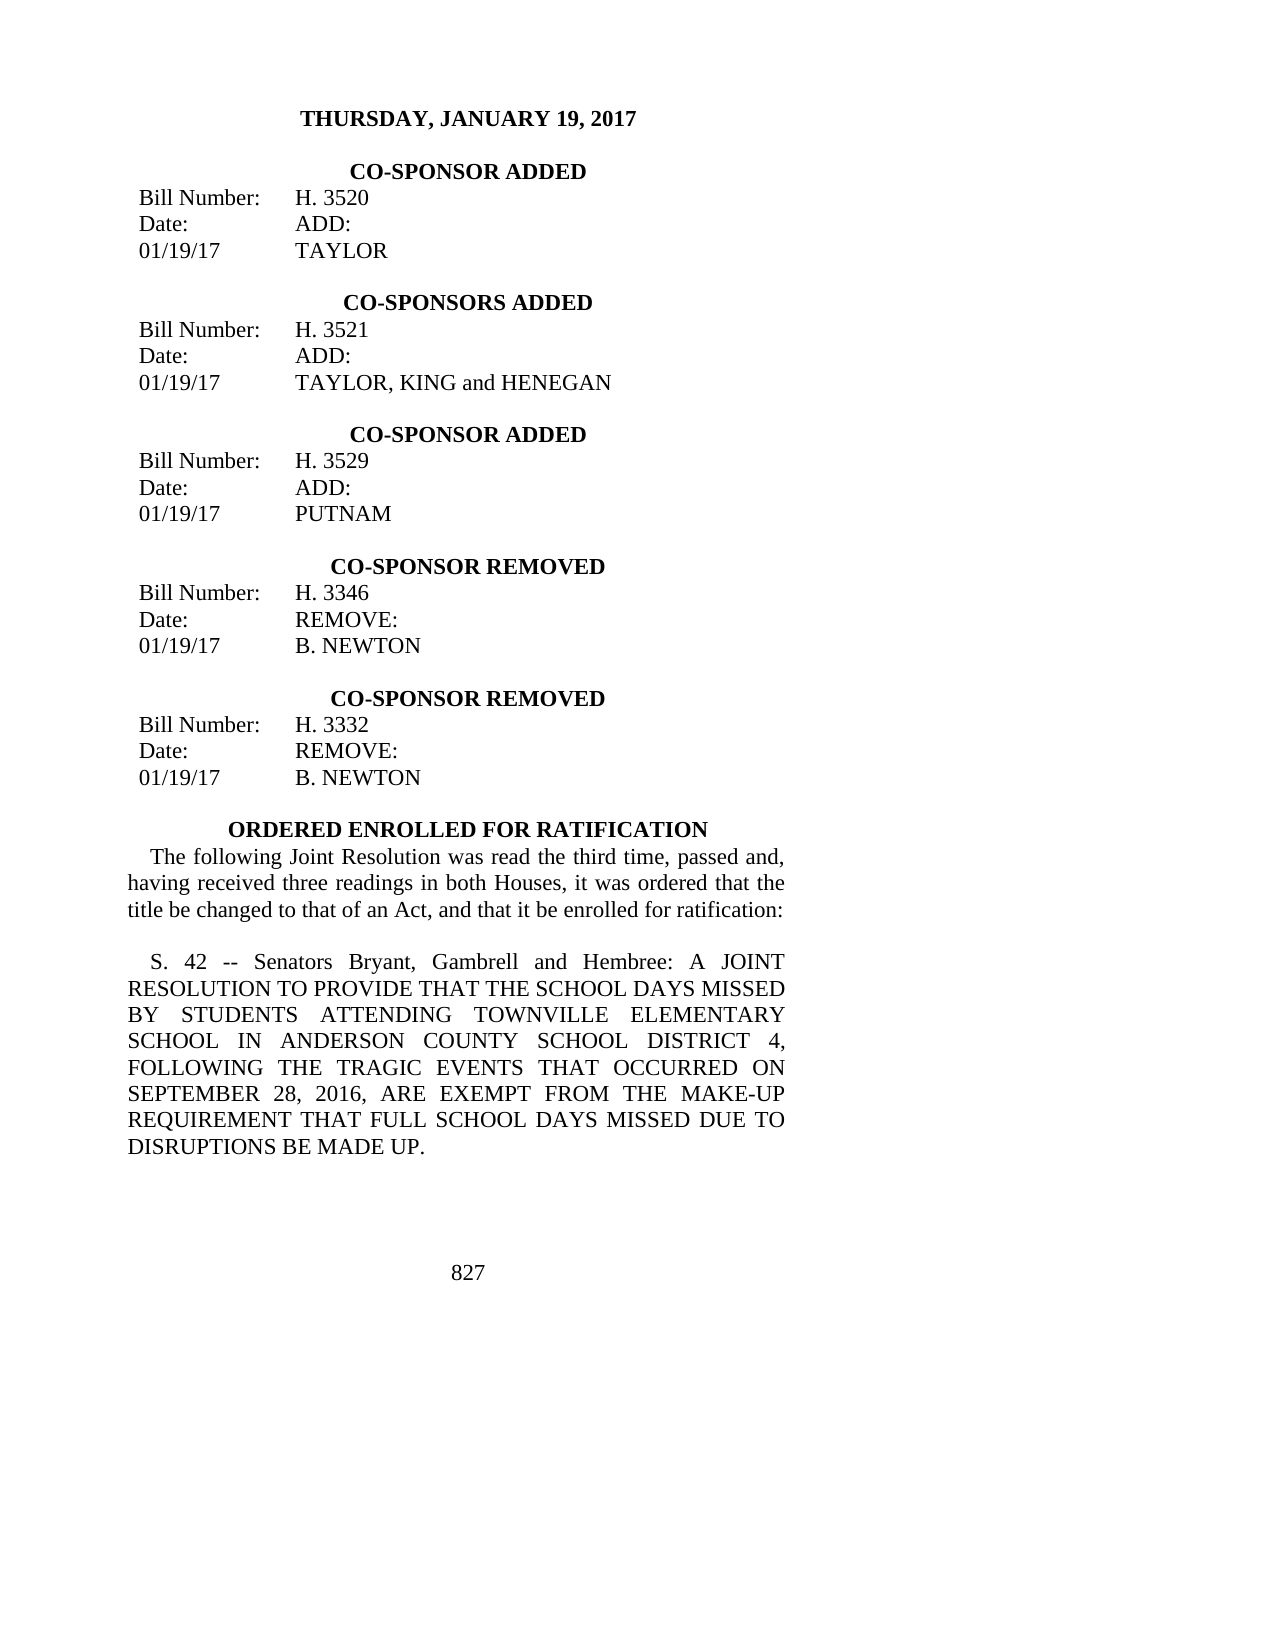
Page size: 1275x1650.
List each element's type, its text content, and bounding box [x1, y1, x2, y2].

text S. 42 -- Senators Bryant, Gambrell and Hembree: A JOINT RESOLUTION TO PROVIDE THAT THE SCHOOL DAYS MISSED BY STUDENTS ATTENDING TOWNVILLE ELEMENTARY SCHOOL IN ANDERSON COUNTY SCHOOL DISTRICT 4, FOLLOWING THE TRAGIC EVENTS THAT OCCURRED ON SEPTEMBER 28, 2016, ARE EXEMPT FROM THE MAKE-UP REQUIREMENT THAT FULL SCHOOL DAYS MISSED DUE TO DISRUPTIONS BE MADE UP. [127, 948, 786, 1159]
table_header H. 3520 [284, 184, 409, 210]
table_cell Date: [128, 606, 284, 632]
table_cell TAYLOR [284, 237, 409, 263]
text CO-SPONSOR REMOVED [127, 685, 786, 711]
table_cell 01/19/17 [128, 500, 284, 527]
text The following Joint Resolution was read the third time, passed and, having received three readings in both Houses, it was ordered that the title be changed to that of an Act, and that it be enrolled for ratification: [127, 843, 786, 922]
table_cell TAYLOR, KING and HENEGAN [284, 369, 632, 395]
table_cell Date: [128, 738, 284, 764]
table_cell 01/19/17 [128, 237, 284, 263]
table_cell REMOVE: [284, 606, 442, 632]
table_cell Date: [128, 210, 284, 237]
table_header H. 3529 [284, 448, 412, 474]
table_cell 01/19/17 [128, 369, 284, 395]
table_cell 01/19/17 [128, 764, 284, 790]
table_header Bill Number: [128, 579, 284, 606]
table_cell 01/19/17 [128, 632, 284, 658]
table_cell ADD: [284, 474, 412, 500]
table_cell REMOVE: [284, 738, 442, 764]
table_header Bill Number: [128, 184, 284, 210]
table_header H. 3521 [284, 316, 632, 342]
table_header H. 3346 [284, 579, 442, 606]
text CO-SPONSOR ADDED [127, 158, 786, 184]
table_cell B. NEWTON [284, 764, 442, 790]
table_cell ADD: [284, 342, 632, 368]
table_header H. 3332 [284, 711, 442, 737]
table_header Bill Number: [128, 316, 284, 342]
table_cell Date: [128, 474, 284, 500]
table_cell B. NEWTON [284, 632, 442, 658]
table_cell PUTNAM [284, 500, 412, 527]
table_cell ADD: [284, 210, 409, 237]
text CO-SPONSOR ADDED [127, 421, 786, 448]
table_header Bill Number: [128, 448, 284, 474]
table_cell Date: [128, 342, 284, 368]
text ORDERED ENROLLED FOR RATIFICATION [127, 817, 786, 843]
text CO-SPONSOR REMOVED [127, 553, 786, 579]
text CO-SPONSORS ADDED [127, 289, 786, 316]
table_header Bill Number: [128, 711, 284, 737]
